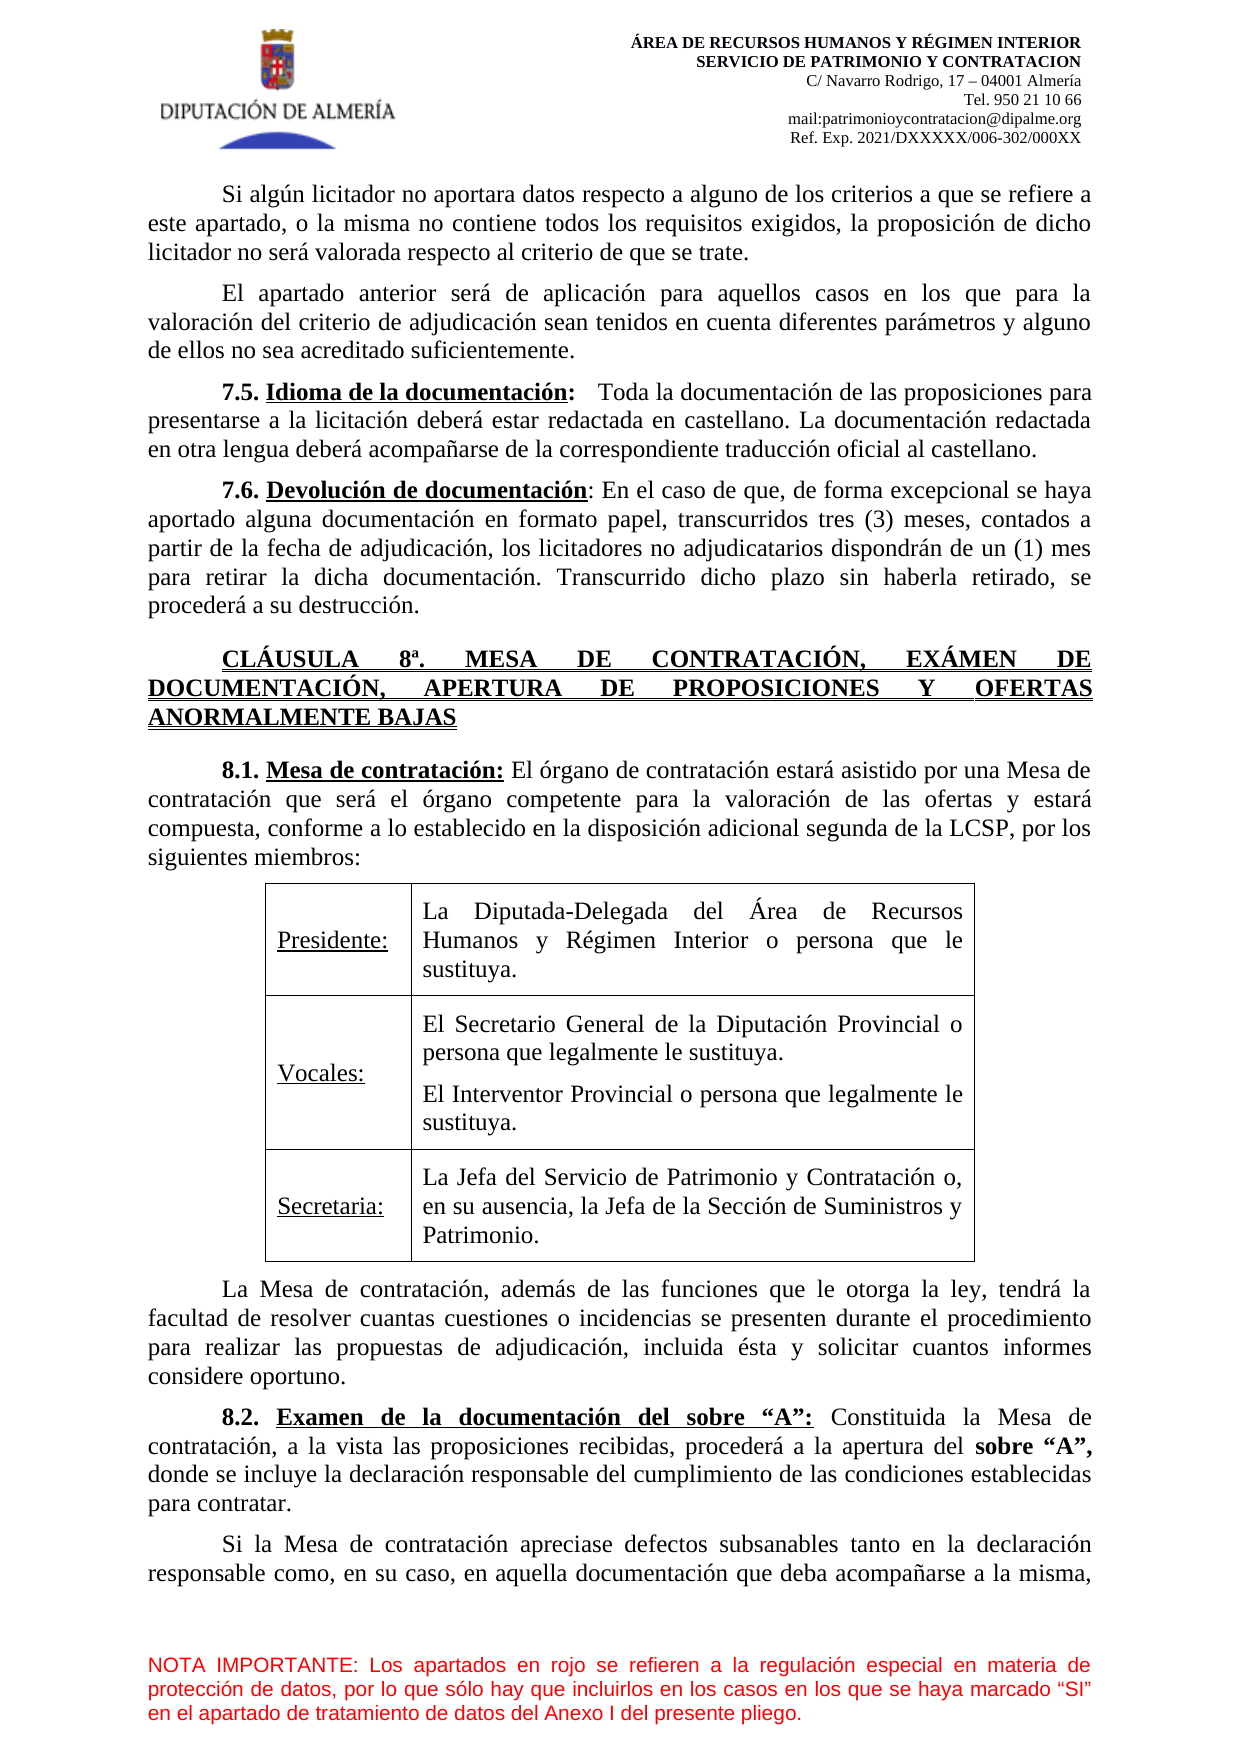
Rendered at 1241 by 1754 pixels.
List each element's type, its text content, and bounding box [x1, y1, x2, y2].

table_cell Secretaria: [266, 1150, 411, 1261]
table_cell La Jefa del Servicio de Patrimonio y Contratación o, en su ausencia, la Jefa de la Sección de Suministros y Patrimonio. [412, 1150, 974, 1261]
text La Mesa de contratación, además de las funciones que le otorga la ley, tendrá la facultad de resolver cuantas cuestiones o incidencias se presenten durante el procedimiento para realizar las propuestas de adjudicación, incluida ésta y solicitar cuantos informes considere oportuno. [148, 1274, 1092, 1389]
table_header Presidente: [266, 884, 411, 995]
table_cell El Secretario General de la Diputación Provincial o persona que legalmente le sustituya. El Interventor Provincial o persona que legalmente le sustituya. [412, 996, 974, 1149]
text 8.2. Examen de la documentación del sobre “A”: Constituida la Mesa de contratación, a la vista las proposiciones recibidas, procederá a la apertura del sobre “A”, donde se incluye la declaración responsable del cumplimiento de las condiciones establecidas para contratar. [148, 1402, 1092, 1517]
text 7.6. Devolución de documentación: En el caso de que, de forma excepcional se haya aportado alguna documentación en formato papel, transcurridos tres (3) meses, contados a partir de la fecha de adjudicación, los licitadores no adjudicatarios dispondrán de un (1) mes para retirar la dicha documentación. Transcurrido dicho plazo sin haberla retirado, se procederá a su destrucción. [148, 475, 1092, 619]
text El apartado anterior será de aplicación para aquellos casos en los que para la valoración del criterio de adjudicación sean tenidos en cuenta diferentes parámetros y alguno de ellos no sea acreditado suficientemente. [148, 278, 1092, 364]
picture [161, 29, 397, 151]
text 7.5. Idioma de la documentación: Toda la documentación de las proposiciones para presentarse a la licitación deberá estar redactada en castellano. La documentación redactada en otra lengua deberá acompañarse de la correspondiente traducción oficial al castellano. [148, 377, 1092, 463]
text 8.1. Mesa de contratación: El órgano de contratación estará asistido por una Mesa de contratación que será el órgano competente para la valoración de las ofertas y estará compuesta, conforme a lo establecido en la disposición adicional segunda de la LCSP, por los siguientes miembros: [148, 755, 1092, 870]
text CLÁUSULA 8ª. MESA DE CONTRATACIÓN, EXÁMEN DE DOCUMENTACIÓN, APERTURA DE PROPOSICIONES Y OFERTAS ANORMALMENTE BAJAS [148, 644, 1092, 698]
table_cell Vocales: [266, 996, 411, 1149]
text CLÁUSULA 8ª. MESA DE CONTRATACIÓN, EXÁMEN DE DOCUMENTACIÓN, APERTURA DE PROPOSICIONES Y OFERTAS ANORMALMENTE BAJAS [148, 701, 1092, 730]
text Si algún licitador no aportara datos respecto a alguno de los criterios a que se refiere a este apartado, o la misma no contiene todos los requisitos exigidos, la proposición de dicho licitador no será valorada respecto al criterio de que se trate. [148, 179, 1092, 265]
table_header La Diputada-Delegada del Área de Recursos Humanos y Régimen Interior o persona que le sustituya. [412, 884, 974, 995]
